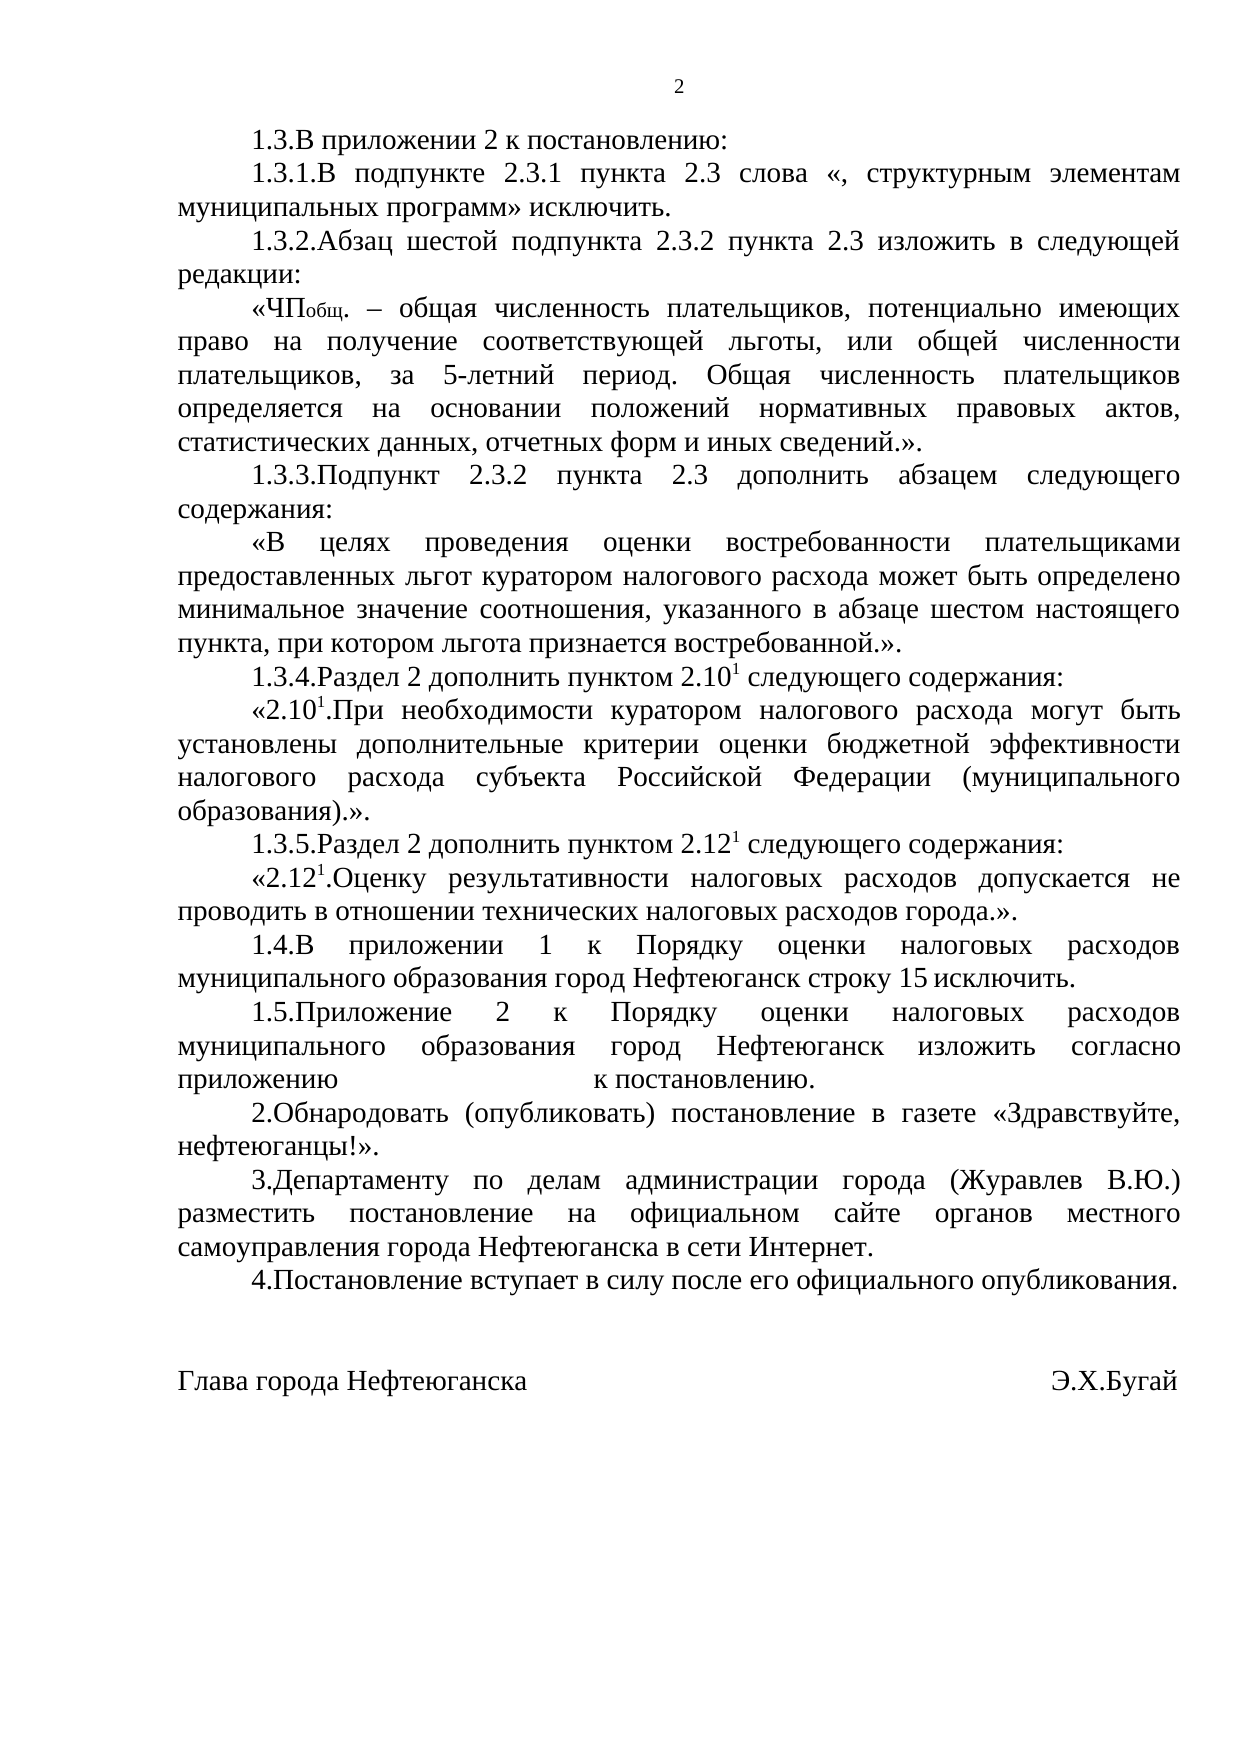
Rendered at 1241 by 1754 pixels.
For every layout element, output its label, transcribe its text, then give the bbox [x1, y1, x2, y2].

text 1.3.3.Подпункт 2.3.2 пункта 2.3 дополнить абзацем следующего содержания: [177, 457, 1181, 524]
text 1.3.5.Раздел 2 дополнить пунктом 2.121 следующего содержания: [177, 826, 1181, 860]
text «ЧПобщ. – общая численность плательщиков, потенциально имеющих право на получение соответствующей льготы, или общей численности плательщиков, за 5-летний период. Общая численность плательщиков определяется на основании положений нормативных правовых актов, статистических данных, отчетных форм и иных сведений.». [177, 290, 1181, 457]
text 2.Обнародовать (опубликовать) постановление в газете «Здравствуйте, нефтеюганцы!». [177, 1095, 1181, 1162]
text 1.5.Приложение 2 к Порядку оценки налоговых расходов муниципального образования город Нефтеюганск изложить согласно приложению к постановлению. [177, 994, 1181, 1095]
text 1.4.В приложении 1 к Порядку оценки налоговых расходов муниципального образования город Нефтеюганск строку 15 исключить. [177, 927, 1181, 994]
text 4.Постановление вступает в силу после его официального опубликования. [177, 1262, 1181, 1296]
text 1.3.В приложении 2 к постановлению: [177, 122, 1181, 156]
text «В целях проведения оценки востребованности плательщиками предоставленных льгот куратором налогового расхода может быть определено минимальное значение соотношения, указанного в абзаце шестом настоящего пункта, при котором льгота признается востребованной.». [177, 524, 1181, 659]
text 3.Департаменту по делам администрации города (Журавлев В.Ю.) разместить постановление на официальном сайте органов местного самоуправления города Нефтеюганска в сети Интернет. [177, 1162, 1181, 1262]
text Глава города Нефтеюганска Э.Х.Бугай [177, 1363, 1181, 1397]
text 1.3.1.В подпункте 2.3.1 пункта 2.3 слова «, структурным элементам муниципальных программ» исключить. [177, 156, 1181, 223]
text «2.121.Оценку результативности налоговых расходов допускается не проводить в отношении технических налоговых расходов города.». [177, 860, 1181, 927]
text 1.3.4.Раздел 2 дополнить пунктом 2.101 следующего содержания: [177, 659, 1181, 692]
text «2.101.При необходимости куратором налогового расхода могут быть установлены дополнительные критерии оценки бюджетной эффективности налогового расхода субъекта Российской Федерации (муниципального образования).». [177, 692, 1181, 826]
text 1.3.2.Абзац шестой подпункта 2.3.2 пункта 2.3 изложить в следующей редакции: [177, 223, 1181, 290]
